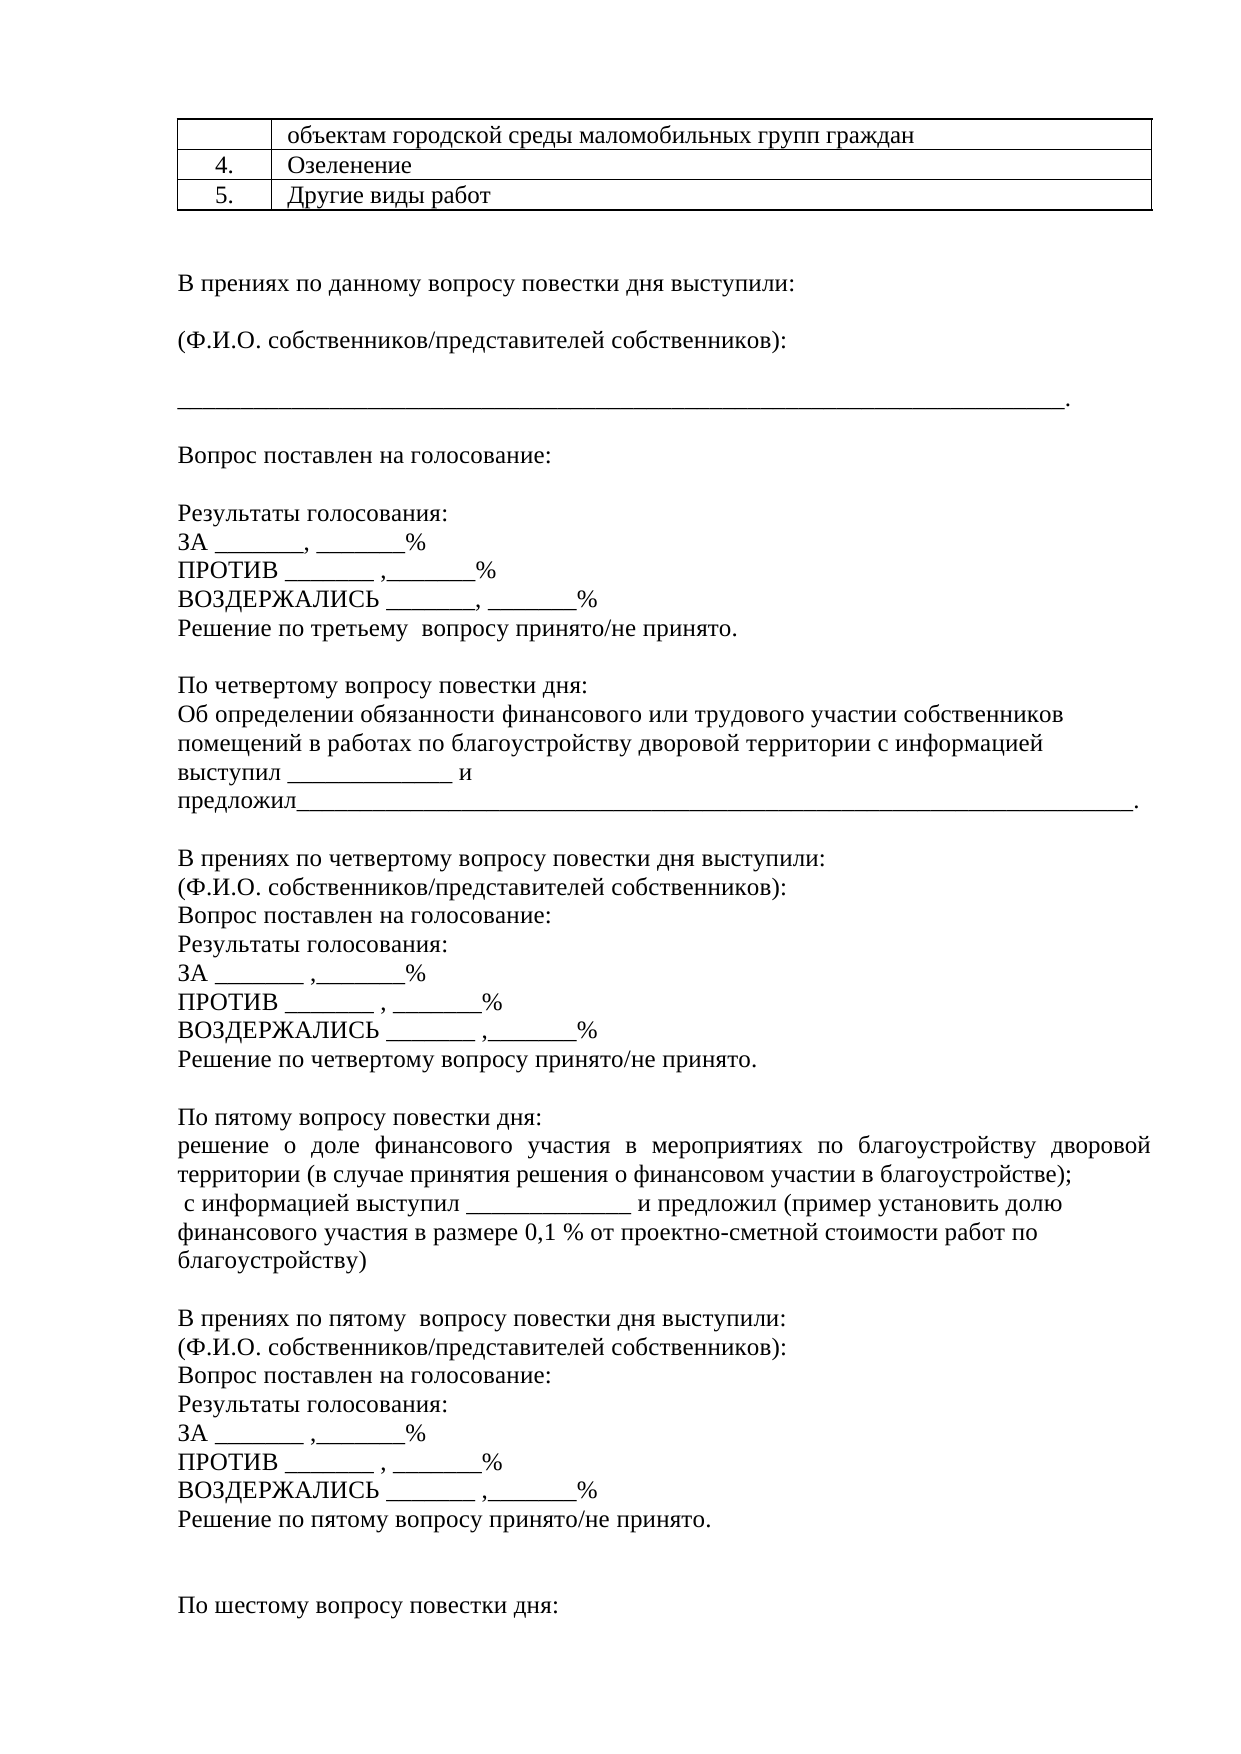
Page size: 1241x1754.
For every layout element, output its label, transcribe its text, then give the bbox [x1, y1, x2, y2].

table_cell 3. [178, 120, 271, 148]
text По пятому вопросу повестки дня: [177, 1102, 1152, 1131]
table_cell 5. [178, 180, 271, 209]
table_cell 4. [178, 150, 271, 179]
table_cell Озеленение [272, 150, 1151, 179]
text По шестому вопросу повестки дня: [177, 1562, 1152, 1619]
table_cell Другие виды работ [272, 180, 1151, 209]
text решение о доле финансового участия в мероприятиях по благоустройству дворовой территории (в случае принятия решения о финансовом участии в благоустройстве); [177, 1131, 1152, 1188]
text По четвертому вопросу повестки дня: Об определении обязанности финансового или трудового участии собственников помещений в работах по благоустройству дворовой территории с информацией выступил _____________ и предложил__________________________________________________________________. В прениях по четвертому вопросу повестки дня выступили: (Ф.И.О. собственников/представителей собственников): Вопрос поставлен на голосование: Результаты голосования: ЗА _______ ,_______% ПРОТИВ _______ , _______% ВОЗДЕРЖАЛИСЬ _______ ,_______% Решение по четвертому вопросу принято/не принято. [177, 671, 1152, 1102]
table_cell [272, 120, 1151, 148]
text с информацией выступил _____________ и предложил (пример установить долю финансового участия в размере 0,1 % от проектно-сметной стоимости работ по благоустройству) В прениях по пятому вопросу повестки дня выступили: (Ф.И.О. собственников/представителей собственников): Вопрос поставлен на голосование: Результаты голосования: ЗА _______ ,_______% ПРОТИВ _______ , _______% ВОЗДЕРЖАЛИСЬ _______ ,_______% Решение по пятому вопросу принято/не принято. [177, 1188, 1152, 1562]
text В прениях по данному вопросу повестки дня выступили: (Ф.И.О. собственников/представителей собственников): ______________________________________________________________________. Вопрос поставлен на голосование: Результаты голосования: ЗА _______, _______% ПРОТИВ _______ ,_______% ВОЗДЕРЖАЛИСЬ _______, _______% Решение по третьему вопросу принято/не принято. [177, 211, 1152, 671]
